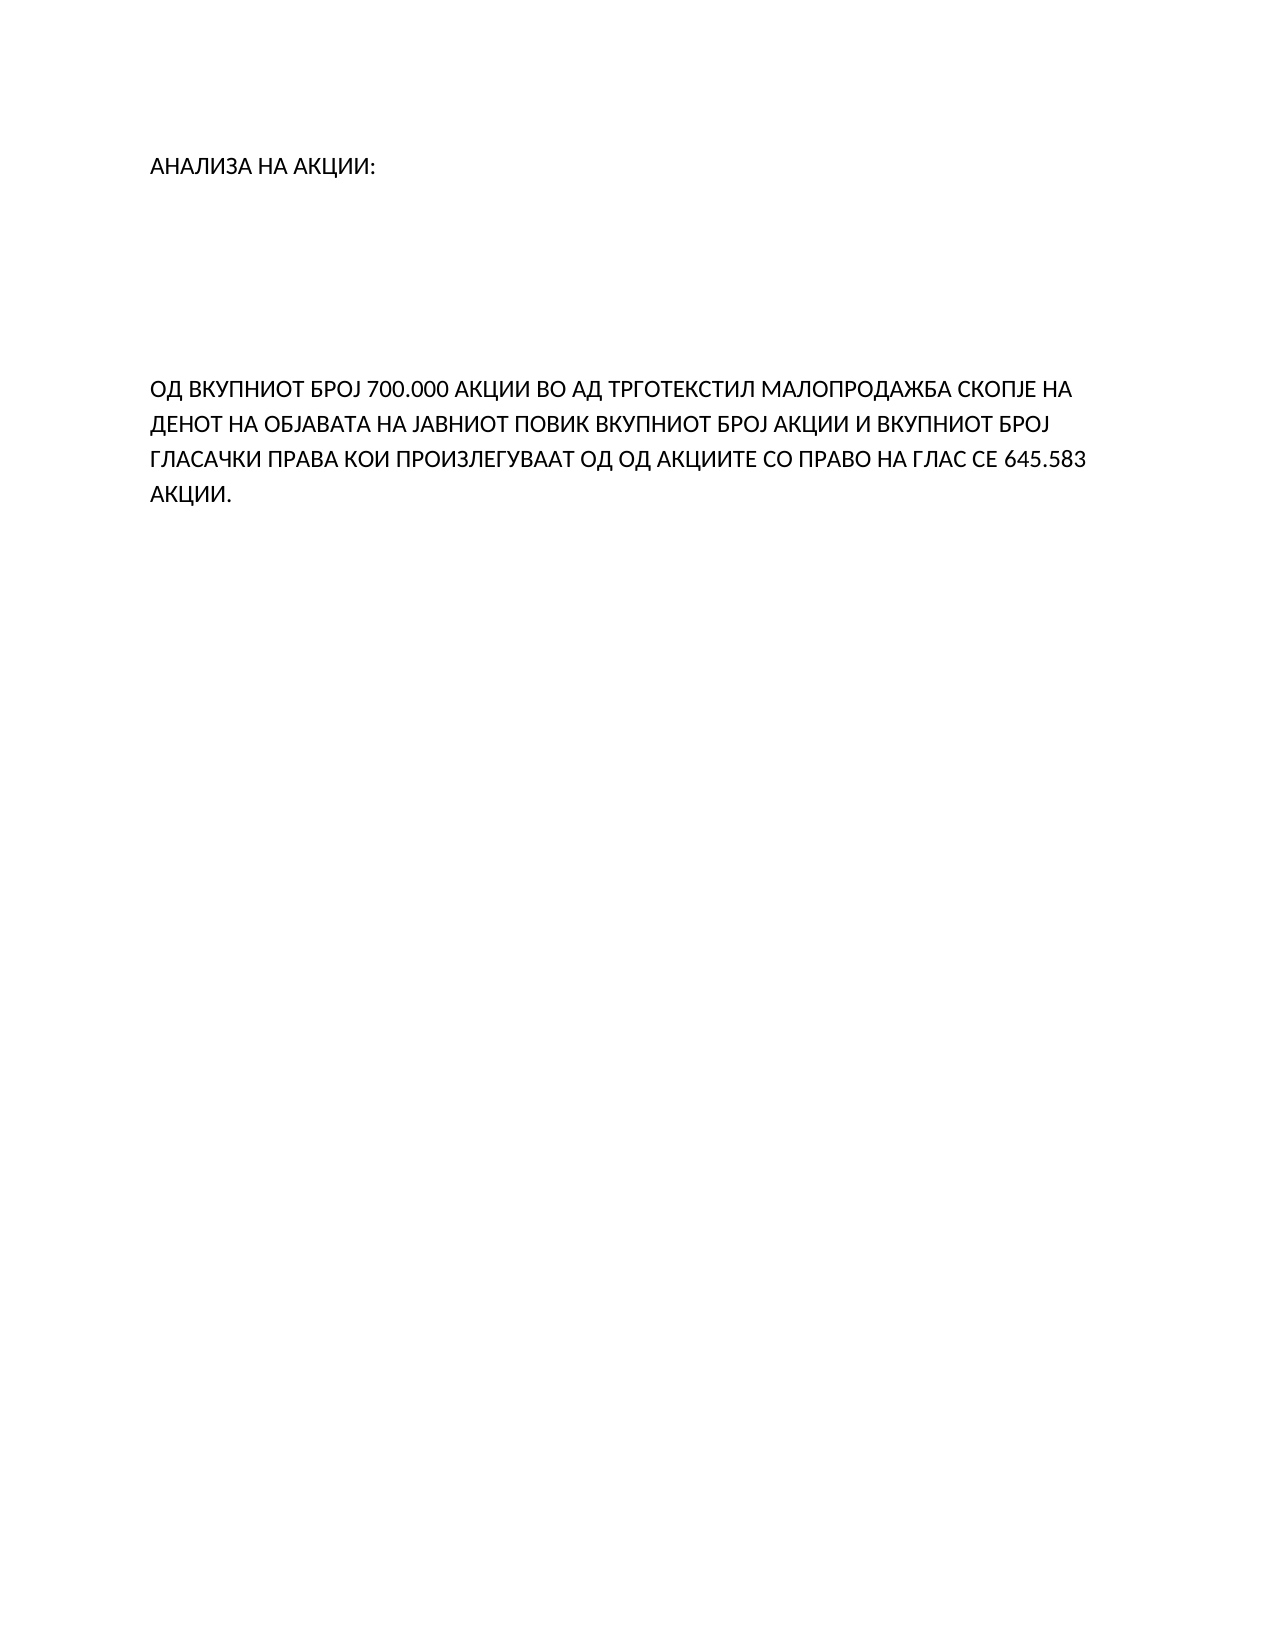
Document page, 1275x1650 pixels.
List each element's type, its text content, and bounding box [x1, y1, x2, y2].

text ОД ВКУПНИОТ БРОЈ 700.000 АКЦИИ ВО АД ТРГОТЕКСТИЛ МАЛОПРОДАЖБА СКОПЈЕ НА ДЕНОТ НА ОБЈАВАТА НА ЈАВНИОТ ПОВИК ВКУПНИОТ БРОЈ АКЦИИ И ВКУПНИОТ БРОЈ ГЛАСАЧКИ ПРАВА КОИ ПРОИЗЛЕГУВААТ ОД ОД АКЦИИТЕ СО ПРАВО НА ГЛАС СЕ 645.583 АКЦИИ. [150, 373, 1125, 509]
text АНАЛИЗА НА АКЦИИ: [150, 150, 1125, 181]
